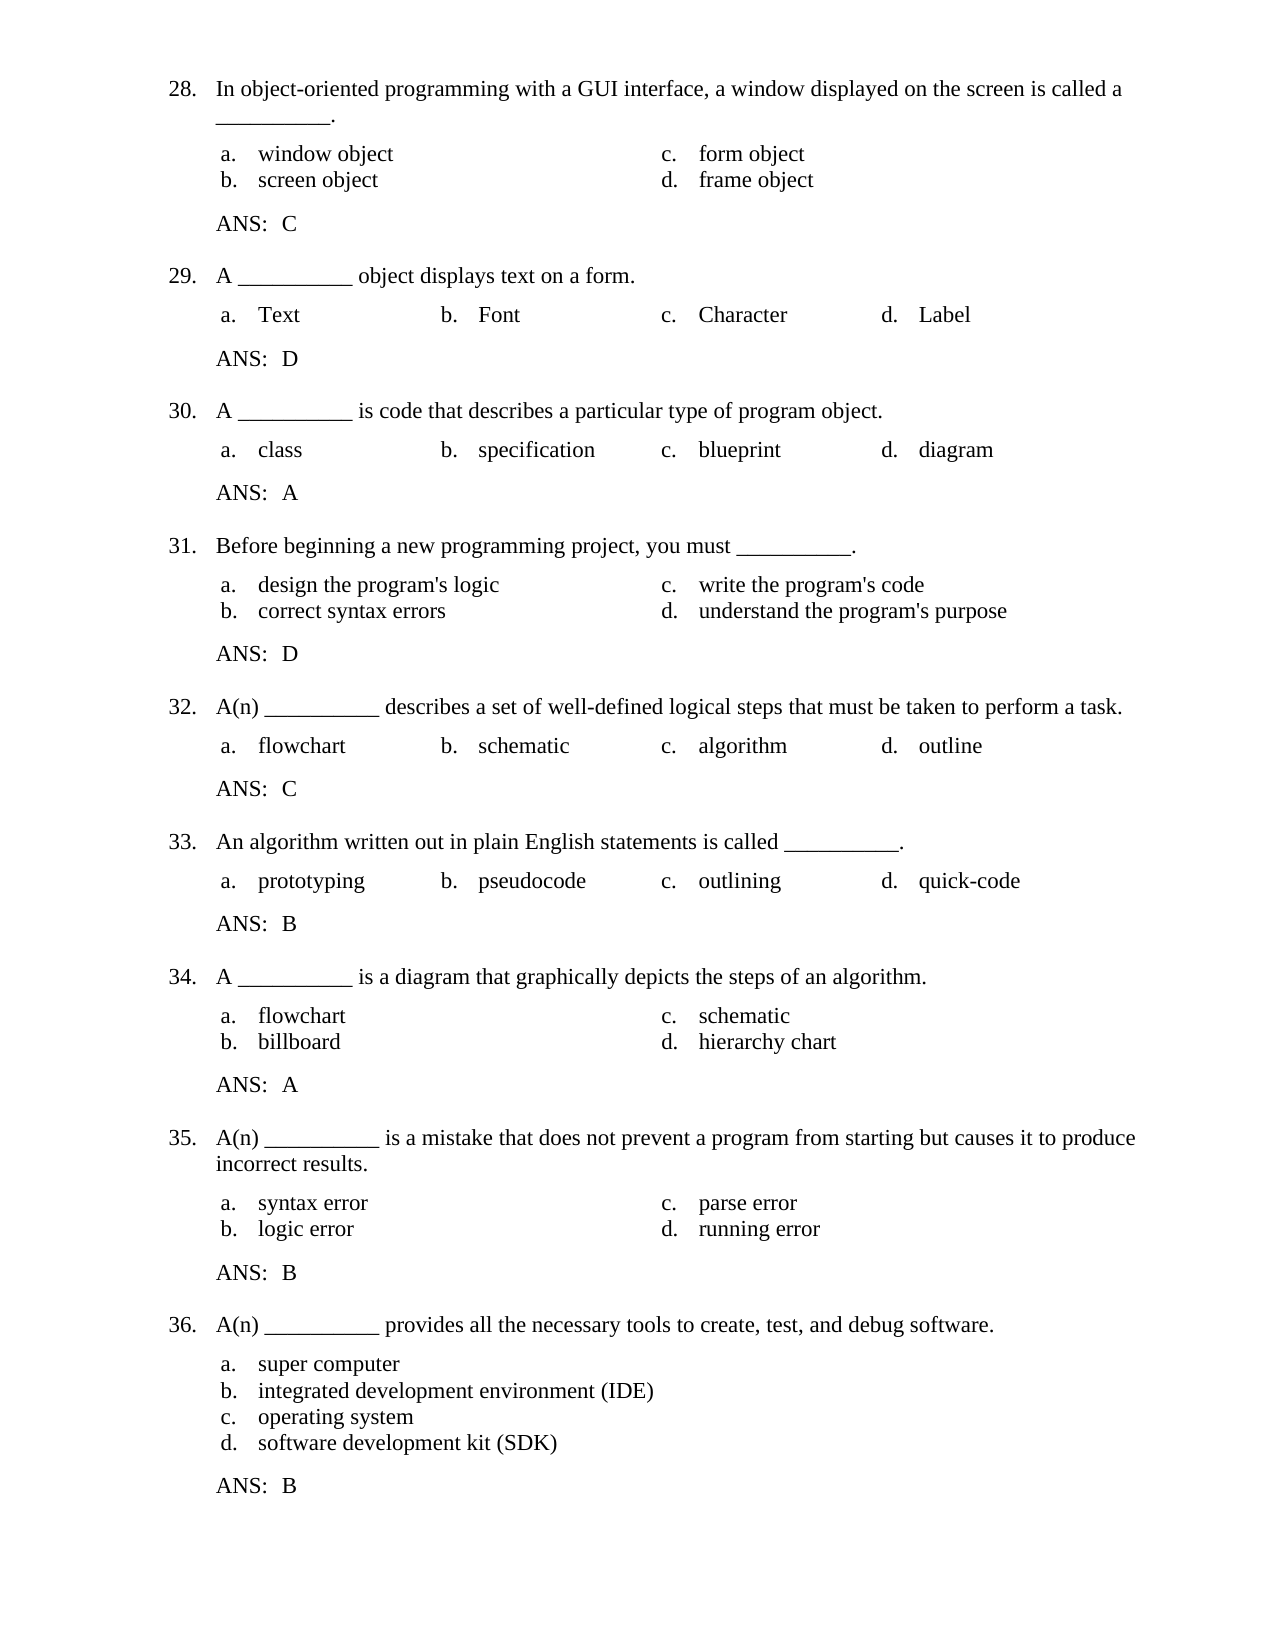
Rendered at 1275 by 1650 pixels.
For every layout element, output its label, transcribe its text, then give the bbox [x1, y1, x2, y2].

table_header pseudocode [473, 867, 656, 893]
table_cell d. [656, 597, 694, 624]
table_cell hierarchy chart [694, 1028, 1097, 1054]
table_cell integrated development environment (IDE) [253, 1377, 1097, 1403]
text 29. A __________ object displays text on a form. [150, 262, 1162, 289]
table_cell b. [216, 167, 253, 193]
text ANS: B [216, 1473, 1162, 1499]
table_header schematic [694, 1002, 1097, 1028]
text ANS: D [216, 641, 1162, 667]
table_cell d. [656, 1216, 694, 1242]
text ANS: B [216, 1259, 1162, 1285]
table_cell b. [216, 1216, 253, 1242]
table_cell frame object [694, 167, 1097, 193]
text ANS: B [216, 910, 1162, 936]
table_header schematic [473, 732, 656, 758]
table_header diagram [914, 436, 1096, 462]
table_header a. [216, 301, 253, 328]
table_header Text [253, 301, 436, 328]
table_header syntax error [253, 1189, 656, 1216]
table_header a. [216, 732, 253, 758]
table_cell c. [216, 1403, 253, 1429]
table_header a. [216, 867, 253, 893]
table_header form object [694, 140, 1097, 167]
table_header d. [876, 301, 914, 328]
table_header a. [216, 1189, 253, 1216]
text 32. A(n) __________ describes a set of well-defined logical steps that must be taken to perform a task. [150, 693, 1162, 719]
table_header Font [473, 301, 656, 328]
text ANS: C [216, 210, 1162, 236]
table_header b. [436, 301, 473, 328]
table_header c. [656, 867, 693, 893]
table_cell b. [216, 597, 253, 624]
text 28. In object-oriented programming with a GUI interface, a window displayed on the screen is called a __________. [150, 75, 1162, 128]
table_header outline [914, 732, 1096, 758]
table_header b. [436, 867, 473, 893]
text 34. A __________ is a diagram that graphically depicts the steps of an algorithm. [150, 963, 1162, 989]
table_header c. [656, 571, 694, 597]
text ANS: A [216, 479, 1162, 506]
table_header a. [216, 1002, 253, 1028]
text 33. An algorithm written out in plain English statements is called __________. [150, 828, 1162, 854]
text ANS: A [216, 1071, 1162, 1098]
table_header c. [656, 1002, 694, 1028]
table_header c. [656, 1189, 694, 1216]
table_header a. [216, 571, 253, 597]
text 36. A(n) __________ provides all the necessary tools to create, test, and debug software. [150, 1311, 1162, 1338]
table_cell software development kit (SDK) [253, 1429, 1097, 1456]
table_header b. [436, 732, 473, 758]
table_header design the program's logic [253, 571, 656, 597]
table_header parse error [694, 1189, 1097, 1216]
table_header quick-code [914, 867, 1096, 893]
text 31. Before beginning a new programming project, you must __________. [150, 532, 1162, 558]
table_cell d. [656, 167, 694, 193]
table_cell b. [216, 1028, 253, 1054]
table_header c. [656, 301, 693, 328]
table_header prototyping [253, 867, 436, 893]
table_header write the program's code [694, 571, 1097, 597]
text 35. A(n) __________ is a mistake that does not prevent a program from starting but causes it to produce incorrect results. [150, 1124, 1162, 1177]
text ANS: C [216, 775, 1162, 802]
table_header specification [473, 436, 656, 462]
table_header Label [914, 301, 1096, 328]
table_header a. [216, 436, 253, 462]
table_header flowchart [253, 1002, 656, 1028]
table_header c. [656, 436, 693, 462]
table_header d. [876, 732, 914, 758]
table_header super computer [253, 1350, 1097, 1377]
table_cell correct syntax errors [253, 597, 656, 624]
table_cell running error [694, 1216, 1097, 1242]
table_cell d. [656, 1028, 694, 1054]
table_header outlining [694, 867, 876, 893]
table_header flowchart [253, 732, 436, 758]
table_header a. [216, 140, 253, 167]
table_cell screen object [253, 167, 656, 193]
table_header class [253, 436, 436, 462]
table_header algorithm [694, 732, 876, 758]
table_cell logic error [253, 1216, 656, 1242]
table_cell billboard [253, 1028, 656, 1054]
table_header b. [436, 436, 473, 462]
table_cell d. [216, 1429, 253, 1456]
table_cell b. [216, 1377, 253, 1403]
table_header blueprint [694, 436, 876, 462]
table_header c. [656, 140, 694, 167]
table_header window object [253, 140, 656, 167]
table_header d. [876, 867, 914, 893]
table_header c. [656, 732, 693, 758]
text 30. A __________ is code that describes a particular type of program object. [150, 397, 1162, 424]
table_cell understand the program's purpose [694, 597, 1097, 624]
table_header d. [876, 436, 914, 462]
text ANS: D [216, 344, 1162, 371]
table_cell operating system [253, 1403, 1097, 1429]
table_header a. [216, 1350, 253, 1377]
table_header Character [694, 301, 876, 328]
